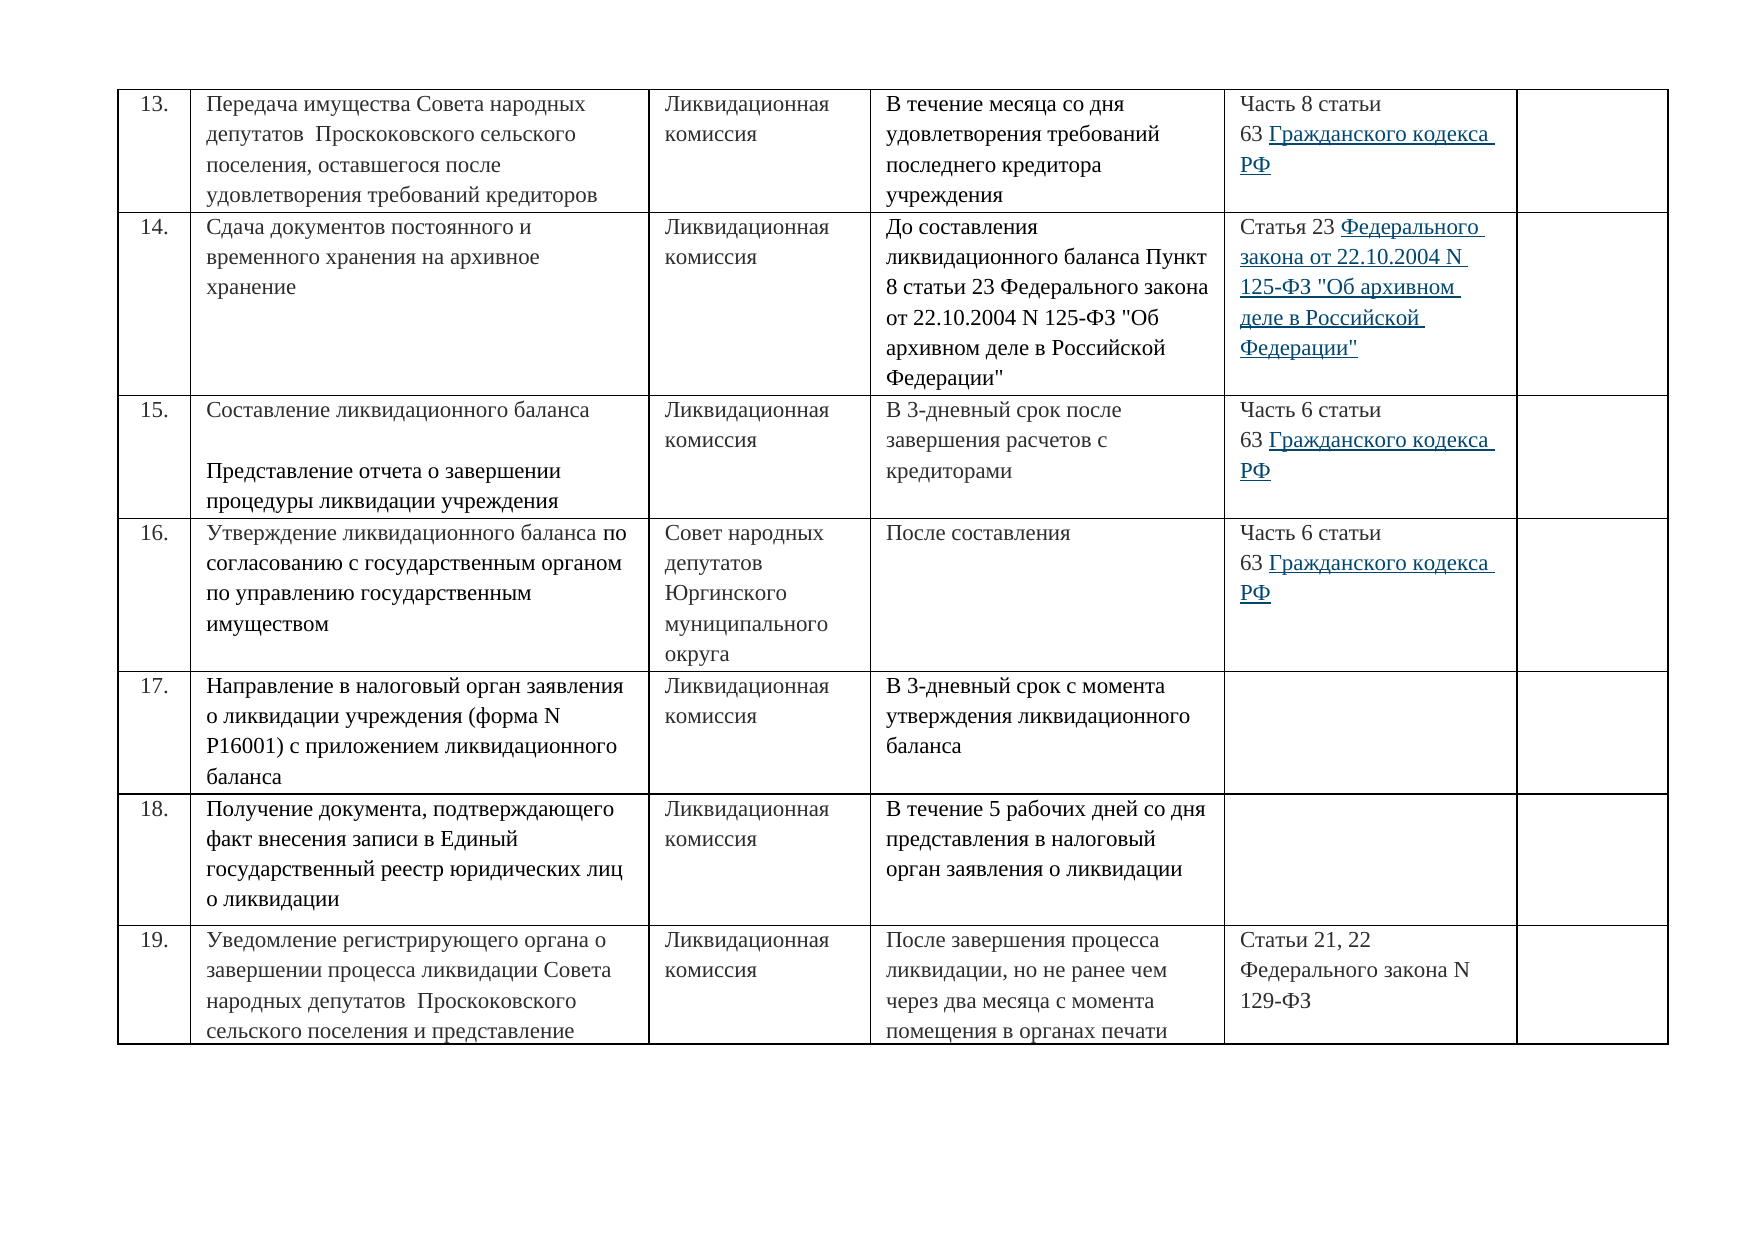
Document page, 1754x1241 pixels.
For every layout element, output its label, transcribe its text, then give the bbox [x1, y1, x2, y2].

table_cell Ликвидационная комиссия [650, 213, 870, 395]
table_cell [650, 926, 870, 1043]
table_cell Получение документа, подтверждающего факт внесения записи в Единый государственный реестр юридических лиц о ликвидации [191, 795, 648, 925]
table_cell [1518, 672, 1667, 793]
table_cell В течение месяца со дня удовлетворения требований последнего кредитора учреждения [871, 90, 1224, 211]
table_cell Составление ликвидационного баланса Представление отчета о завершении процедуры ликвидации учреждения [191, 396, 648, 517]
table_cell Часть 6 статьи 63 Гражданского кодекса РФ [1225, 519, 1516, 671]
table_cell В 3-дневный срок после завершения расчетов с кредиторами [871, 396, 1224, 517]
table_cell 16. [119, 519, 190, 671]
table_cell [1518, 213, 1667, 395]
table_cell [1225, 795, 1516, 925]
table_cell Сдача документов постоянного и временного хранения на архивное хранение [191, 213, 648, 395]
table_cell До составления ликвидационного баланса Пункт 8 статьи 23 Федерального закона от 22.10.2004 N 125-ФЗ "Об архивном деле в Российской Федерации" [871, 213, 1224, 395]
table_cell 19. [119, 926, 190, 1043]
table_cell Совет народных депутатов Юргинского муниципального округа [650, 519, 870, 671]
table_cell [871, 926, 1224, 1043]
table_cell [1518, 519, 1667, 671]
table_cell [1518, 90, 1667, 211]
table_cell Часть 6 статьи 63 Гражданского кодекса РФ [1225, 396, 1516, 517]
table_cell Статья 23 Федерального закона от 22.10.2004 N 125-ФЗ "Об архивном деле в Российской Федерации" [1225, 213, 1516, 395]
table_cell 18. [119, 795, 190, 925]
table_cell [191, 926, 648, 1043]
table_cell Ликвидационная комиссия [650, 396, 870, 517]
table_cell 15. [119, 396, 190, 517]
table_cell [1225, 926, 1516, 1043]
table_cell [1518, 795, 1667, 925]
table_cell В течение 5 рабочих дней со дня представления в налоговый орган заявления о ликвидации [871, 795, 1224, 925]
table_cell 13. [119, 90, 190, 211]
table_cell [1225, 672, 1516, 793]
table_cell Ликвидационная комиссия [650, 672, 870, 793]
table_cell Ликвидационная комиссия [650, 795, 870, 925]
table_cell 17. [119, 672, 190, 793]
table_cell Часть 8 статьи 63 Гражданского кодекса РФ [1225, 90, 1516, 211]
table_cell 14. [119, 213, 190, 395]
table_cell [1518, 396, 1667, 517]
table_cell После составления [871, 519, 1224, 671]
table_cell Передача имущества Совета народных депутатов Проскоковского сельского поселения, оставшегося после удовлетворения требований кредиторов [191, 90, 648, 211]
table_cell [1518, 926, 1667, 1043]
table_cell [650, 90, 870, 211]
table_cell Утверждение ликвидационного баланса по согласованию с государственным органом по управлению государственным имуществом [191, 519, 648, 671]
table_cell Направление в налоговый орган заявления о ликвидации учреждения (форма N Р16001) с приложением ликвидационного баланса [191, 672, 648, 793]
table_cell В 3-дневный срок с момента утверждения ликвидационного баланса [871, 672, 1224, 793]
